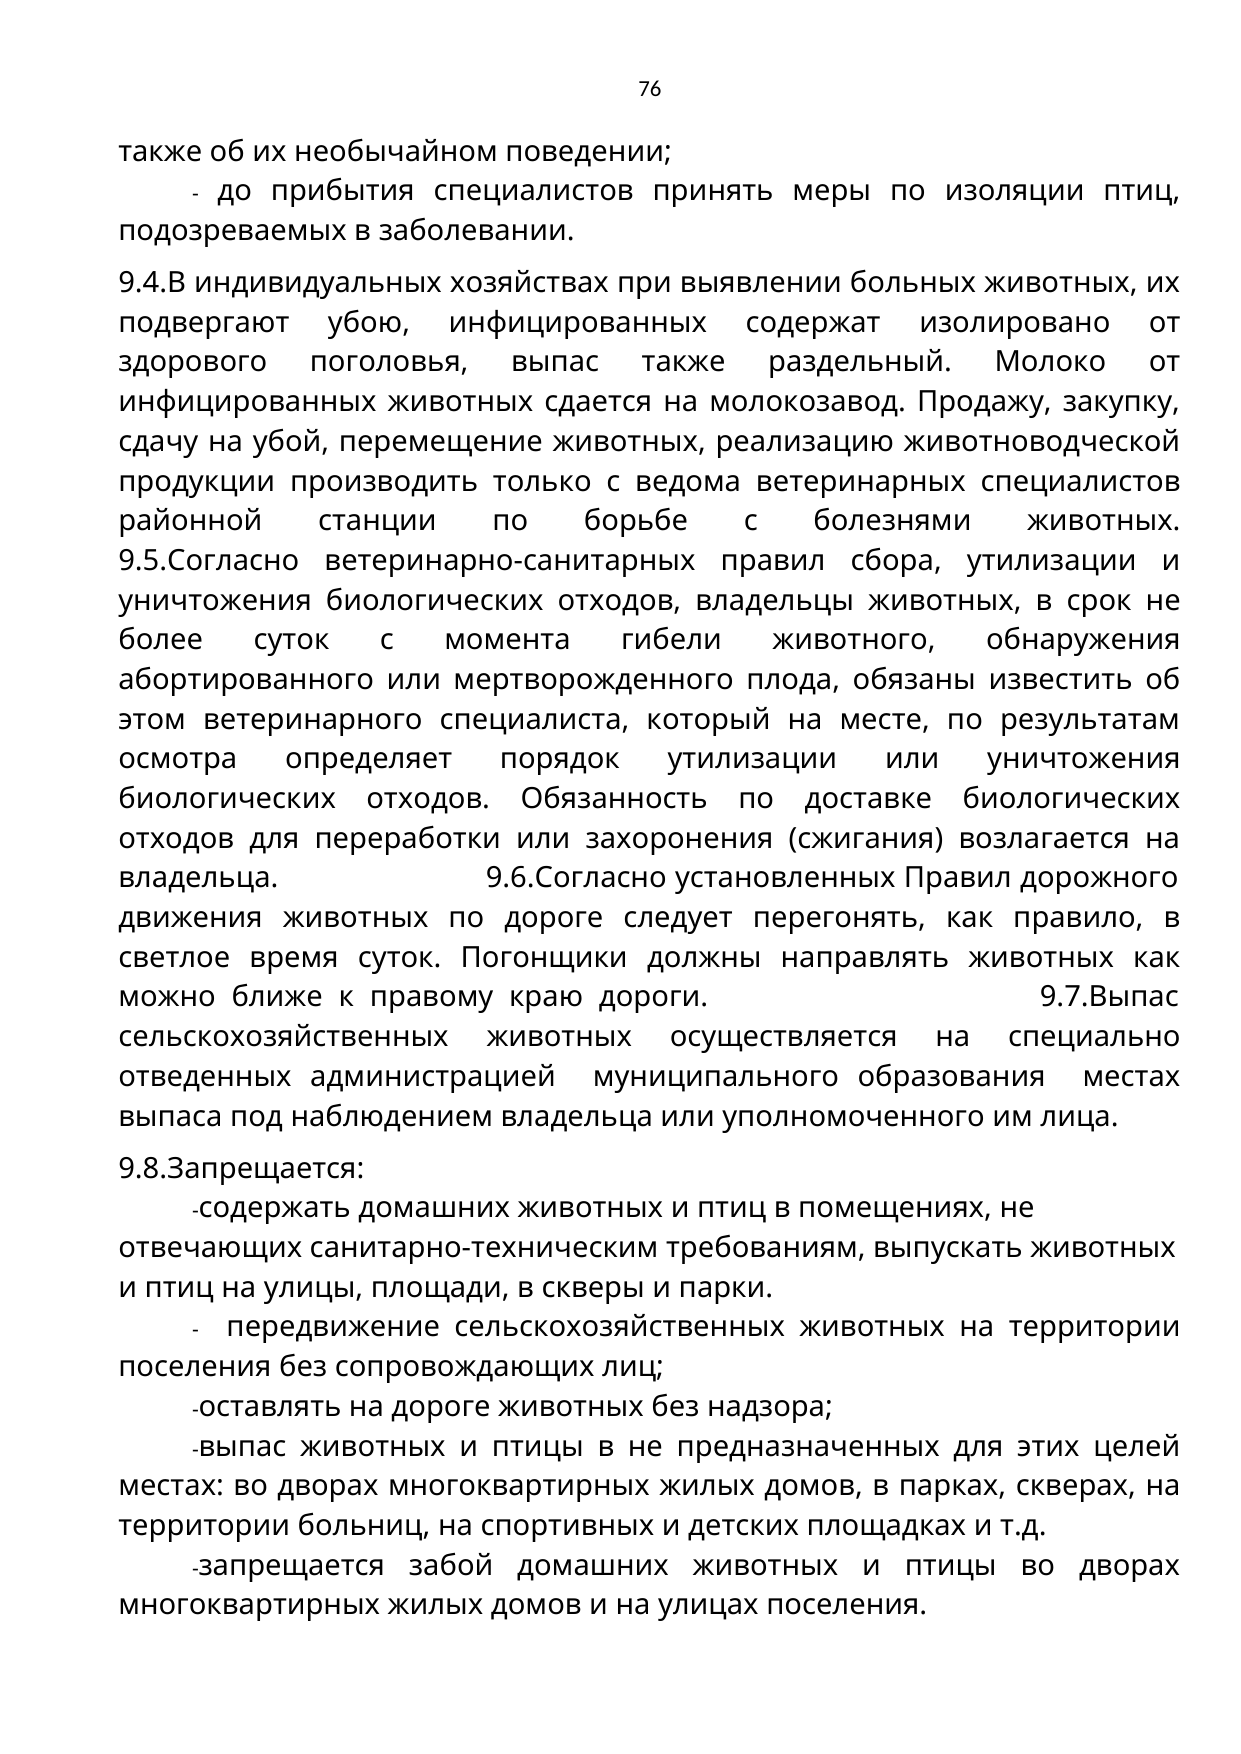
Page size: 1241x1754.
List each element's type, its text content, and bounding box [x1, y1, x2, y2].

list запрещается забой домашних животных и птицы во дворах многоквартирных жилых домов и на улицах поселения. [118, 1544, 1181, 1623]
list выпас животных и птицы в не предназначенных для этих целей местах: во дворах многоквартирных жилых домов, в парках, скверах, на территории больниц, на спортивных и детских площадках и т.д. [118, 1425, 1181, 1544]
list передвижение сельскохозяйственных животных на территории поселения без сопровождающих лиц; [118, 1306, 1181, 1385]
list содержать домашних животных и птиц в помещениях, не отвечающих санитарно-техническим требованиям, выпускать животных и птиц на улицы, площади, в скверы и парки. [118, 1187, 1181, 1306]
text 9.4.В индивидуальных хозяйствах при выявлении больных животных, их подвергают убою, инфицированных содержат изолировано от здорового поголовья, выпас также раздельный. Молоко от инфицированных животных сдается на молокозавод. Продажу, закупку, сдачу на убой, перемещение животных, реализацию животноводческой продукции производить только с ведома ветеринарных специалистов районной станции по борьбе с болезнями животных. 9.5.Согласно ветеринарно-санитарных правил сбора, утилизации и уничтожения биологических отходов, владельцы животных, в срок не более суток с момента гибели животного, обнаружения абортированного или мертворожденного плода, обязаны известить об этом ветеринарного специалиста, который на месте, по результатам осмотра определяет порядок утилизации или уничтожения биологических отходов. Обязанность по доставке биологических отходов для переработки или захоронения (сжигания) возлагается на владельца. 9.6.Согласно установленных Правил дорожного движения животных по дороге следует перегонять, как правило, в светлое время суток. Погонщики должны направлять животных как можно ближе к правому краю дороги. 9.7.Выпас сельскохозяйственных животных осуществляется на специально отведенных администрацией муниципального образования местах выпаса под наблюдением владельца или уполномоченного им лица. [118, 261, 1181, 1134]
list 9.8.Запрещается: [118, 1147, 1181, 1187]
list до прибытия специалистов принять меры по изоляции птиц, подозреваемых в заболевании. [118, 169, 1181, 249]
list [118, 130, 1181, 169]
list оставлять на дороге животных без надзора; [118, 1385, 1181, 1425]
